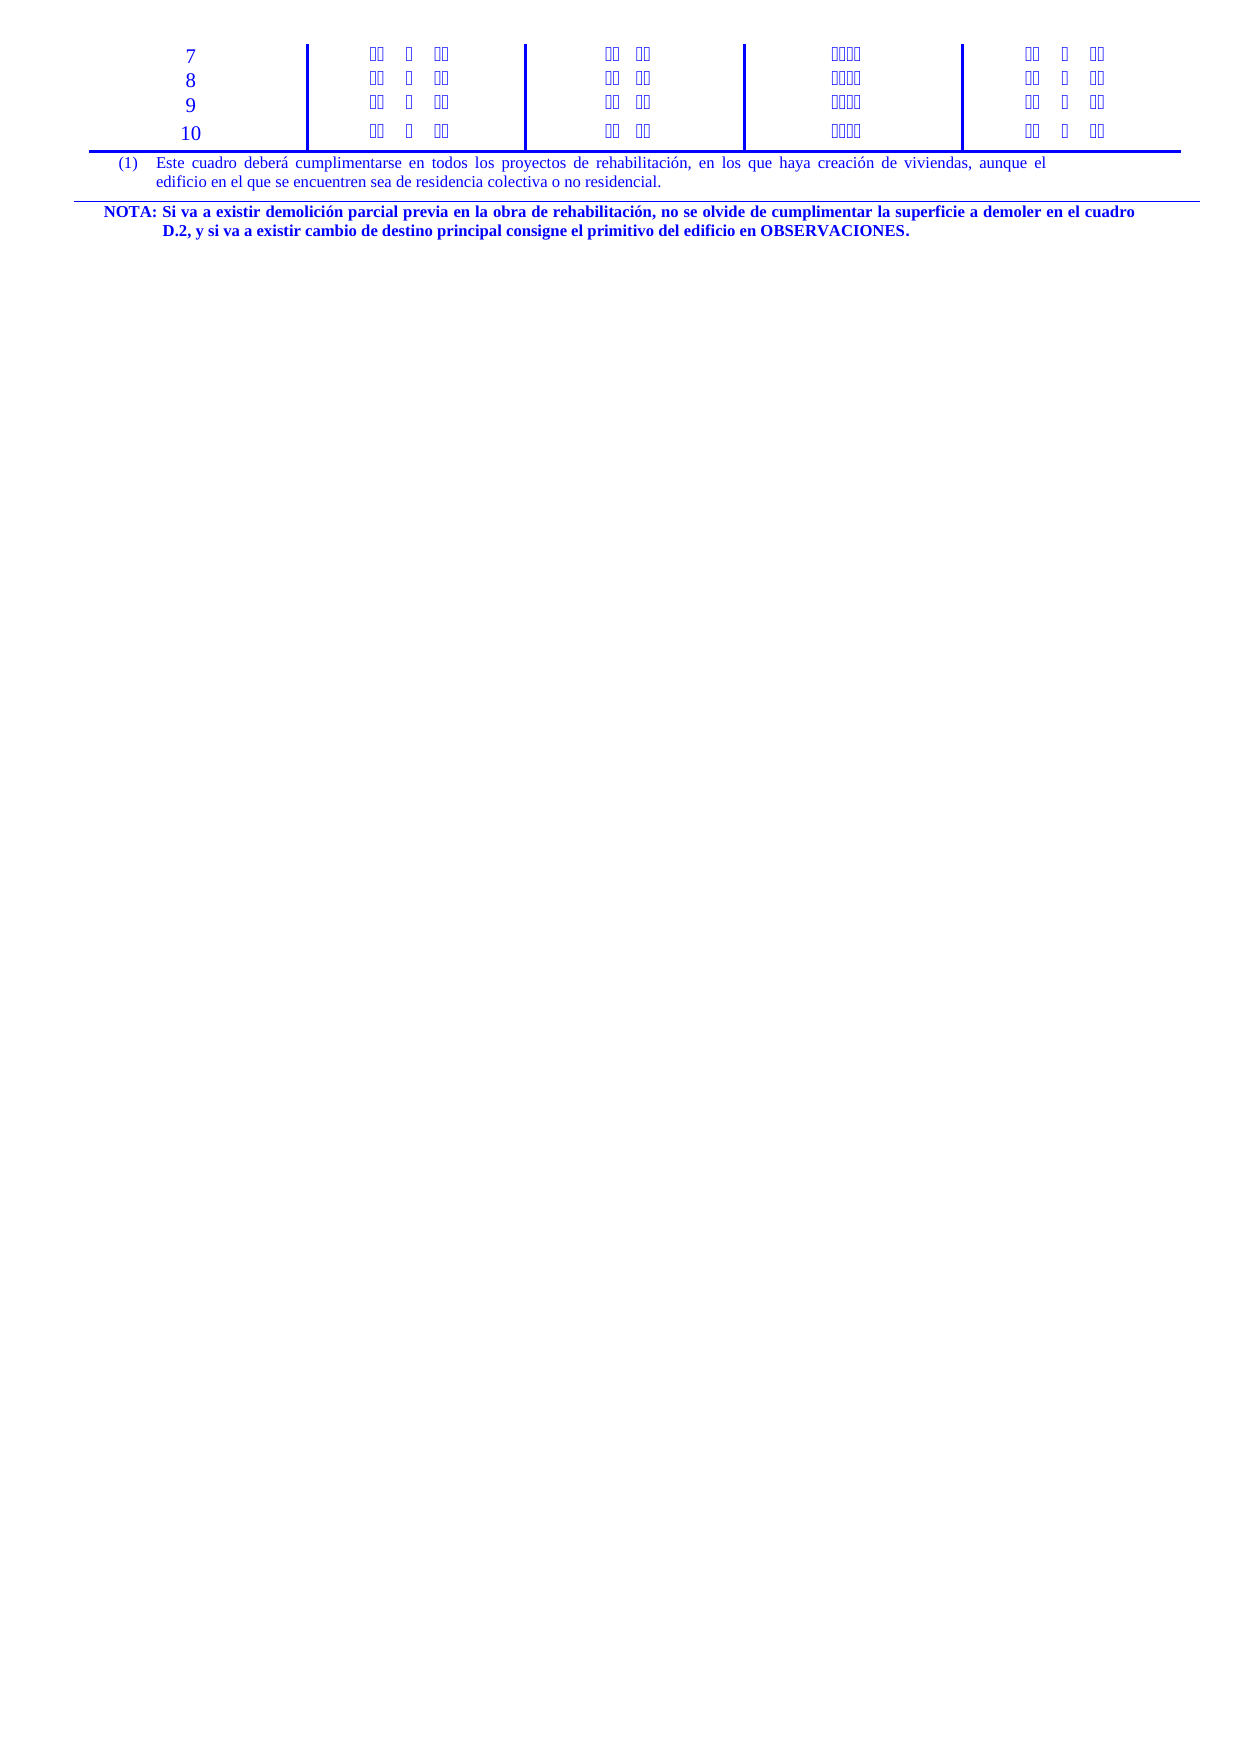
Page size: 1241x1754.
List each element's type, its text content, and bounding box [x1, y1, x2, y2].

table_cell [746, 93, 961, 117]
text NOTA: Si va a existir demolición parcial previa en la obra de rehabilitación, no se olvide de cumplimentar la superficie a demoler en el cuadro D.2, y si va a existir cambio de destino principal consigne el primitivo del edificio en OBSERVACIONES. [103, 202, 1137, 240]
table_cell [964, 69, 1181, 92]
table_cell 9 [89, 93, 306, 117]
table_cell 8 [89, 69, 306, 92]
table_cell [964, 93, 1181, 117]
table_cell [527, 69, 743, 92]
list Este cuadro deberá cumplimentarse en todos los proyectos de rehabilitación, en los que haya creación de viviendas, aunque el edificio en el que se encuentren sea de residencia colectiva o no residencial. [118, 153, 1049, 191]
table_cell [527, 44, 743, 68]
table_cell [309, 93, 524, 117]
table_cell [309, 69, 524, 92]
table_cell [964, 44, 1181, 68]
table_cell [964, 117, 1181, 150]
table_cell 7 [89, 44, 306, 68]
table_cell [746, 69, 961, 92]
table_cell [527, 93, 743, 117]
table_cell [746, 117, 961, 150]
table_cell [746, 44, 961, 68]
table_cell 10 [89, 117, 306, 150]
table_cell [527, 117, 743, 150]
table_cell [309, 44, 524, 68]
table_cell [309, 117, 524, 150]
